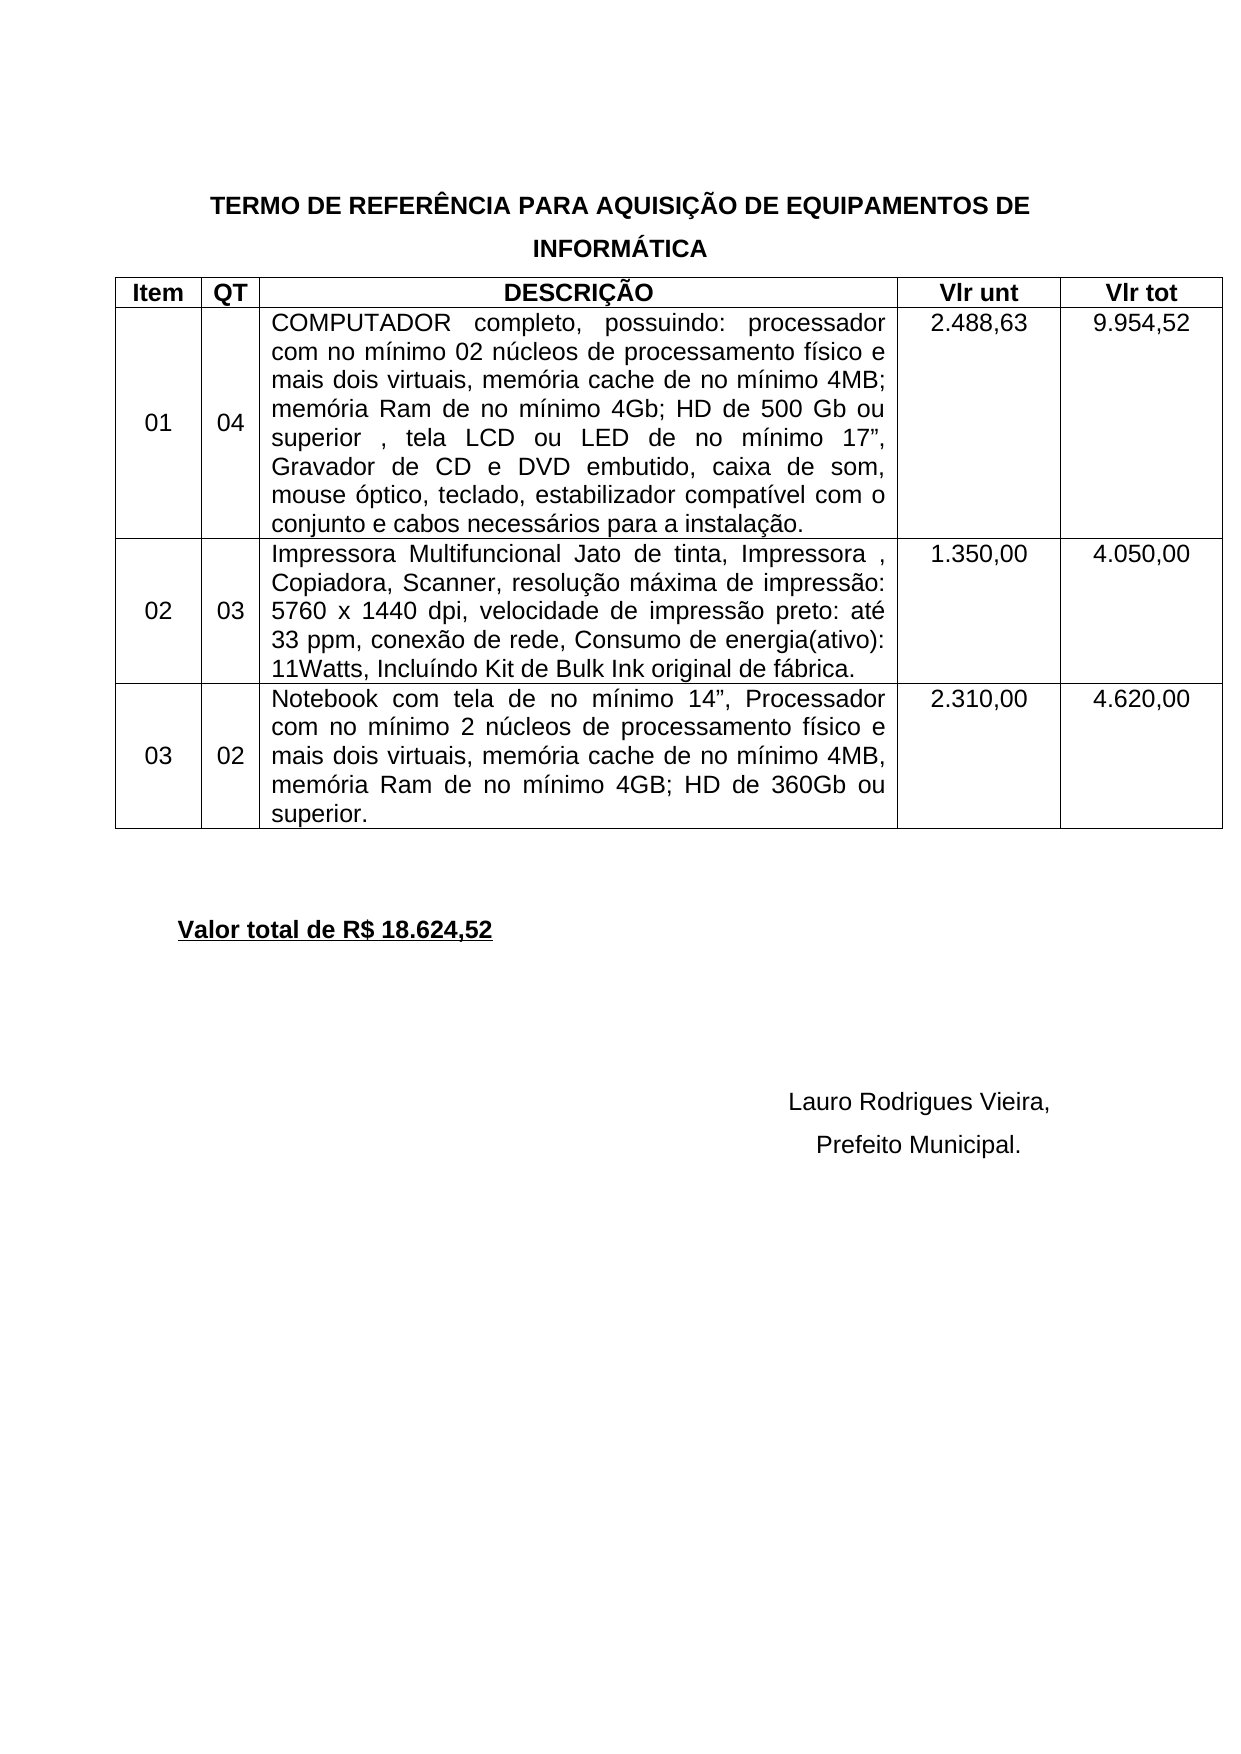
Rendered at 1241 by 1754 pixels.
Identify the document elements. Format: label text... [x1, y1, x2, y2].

text Prefeito Municipal. [325, 1130, 1063, 1159]
table_cell COMPUTADOR completo, possuindo: processador com no mínimo 02 núcleos de processamento físico e mais dois virtuais, memória cache de no mínimo 4MB; memória Ram de no mínimo 4Gb; HD de 500 Gb ou superior , tela LCD ou LED de no mínimo 17”, Gravador de CD e DVD embutido, caixa de som, mouse óptico, teclado, estabilizador compatível com o conjunto e cabos necessários para a instalação. [260, 308, 897, 538]
text TERMO DE REFERÊNCIA PARA AQUISIÇÃO DE EQUIPAMENTOS DE INFORMÁTICA [177, 191, 1063, 263]
text Lauro Rodrigues Vieira, [693, 1087, 1063, 1116]
table_cell 03 [116, 684, 201, 827]
table_cell 02 [202, 684, 259, 827]
table_header Vlr tot [1061, 278, 1222, 307]
table_cell 4.620,00 [1061, 684, 1222, 827]
table_cell 2.310,00 [898, 684, 1060, 827]
table_cell 9.954,52 [1061, 308, 1222, 538]
table_header Item [116, 278, 201, 307]
table_cell 01 [116, 308, 201, 538]
table_cell Notebook com tela de no mínimo 14”, Processador com no mínimo 2 núcleos de processamento físico e mais dois virtuais, memória cache de no mínimo 4MB, memória Ram de no mínimo 4GB; HD de 360Gb ou superior. [260, 684, 897, 827]
table_header DESCRIÇÃO [260, 278, 897, 307]
table_cell Impressora Multifuncional Jato de tinta, Impressora , Copiadora, Scanner, resolução máxima de impressão: 5760 x 1440 dpi, velocidade de impressão preto: até 33 ppm, conexão de rede, Consumo de energia(ativo): 11Watts, Incluíndo Kit de Bulk Ink original de fábrica. [260, 539, 897, 683]
table_header Vlr unt [898, 278, 1060, 307]
table_cell 2.488,63 [898, 308, 1060, 538]
text Valor total de R$ 18.624,52 [177, 915, 1063, 943]
table_cell 4.050,00 [1061, 539, 1222, 683]
table_cell 03 [202, 539, 259, 683]
table_header QT [202, 278, 259, 307]
table_cell 04 [202, 308, 259, 538]
table_cell 1.350,00 [898, 539, 1060, 683]
table_cell 02 [116, 539, 201, 683]
